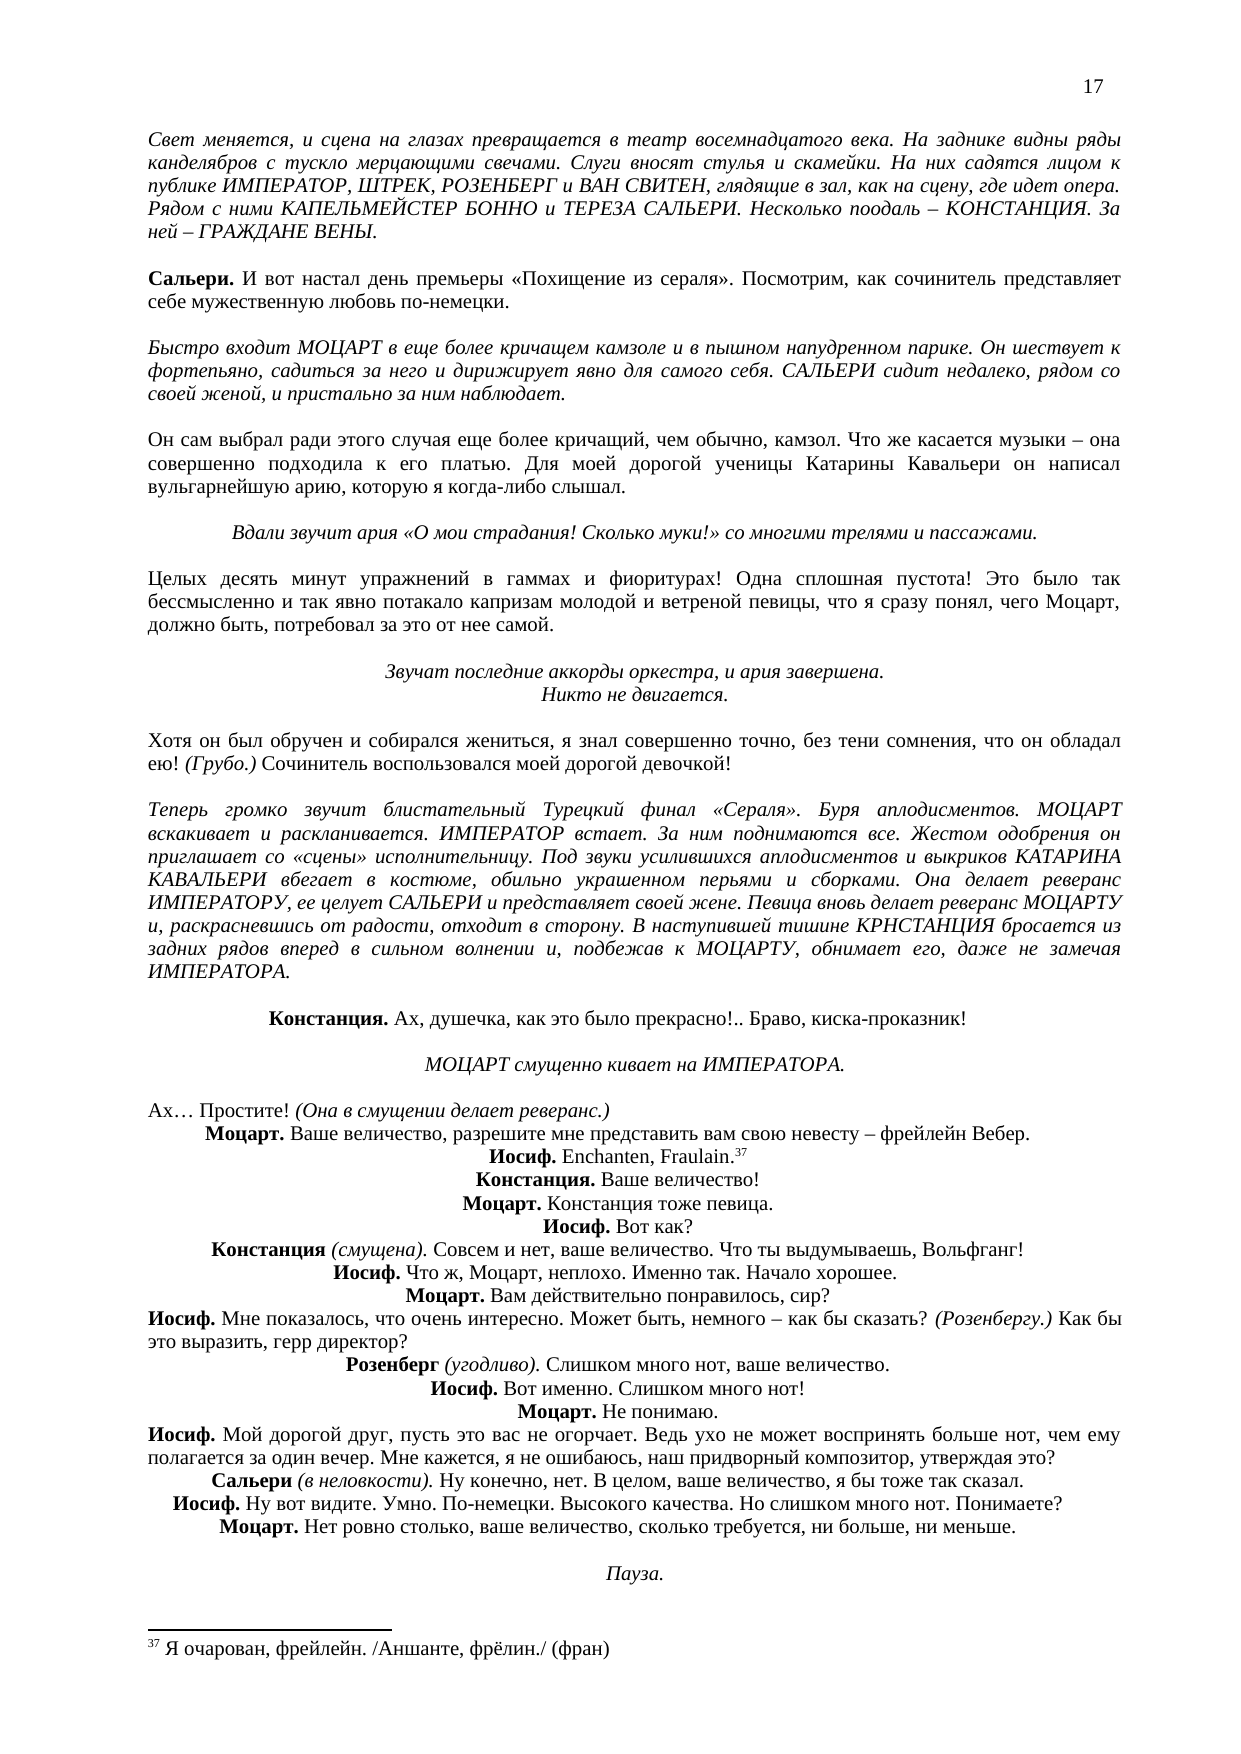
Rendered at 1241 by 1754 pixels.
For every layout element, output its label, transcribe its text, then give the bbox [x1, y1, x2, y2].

text Быстро входит МОЦАРТ в еще более кричащем камзоле и в пышном напудренном парике. Он шествует к фортепьяно, садиться за него и дирижирует явно для самого себя. САЛЬЕРИ сидит недалеко, рядом со своей женой, и пристально за ним наблюдает. [148, 336, 1122, 405]
text Вдали звучит ария «О мои страдания! Сколько муки!» со многими трелями и пассажами. [148, 521, 1122, 544]
text Моцарт. Вам действительно понравилось, сир? [148, 1284, 1122, 1307]
text Иосиф. Мой дорогой друг, пусть это вас не огорчает. Ведь ухо не может воспринять больше нот, чем ему полагается за один вечер. Мне кажется, я не ошибаюсь, наш придворный композитор, утверждая это? [148, 1423, 1122, 1469]
text Иосиф. Ну вот видите. Умно. По-немецки. Высокого качества. Но слишком много нот. Понимаете? [148, 1492, 1122, 1515]
text Моцарт. Нет ровно столько, ваше величество, сколько требуется, ни больше, ни меньше. [148, 1515, 1122, 1538]
text Констанция (смущена). Совсем и нет, ваше величество. Что ты выдумываешь, Вольфганг! [148, 1238, 1122, 1261]
text Моцарт. Не понимаю. [148, 1399, 1122, 1423]
text Иосиф. Вот как? [148, 1214, 1122, 1238]
text Теперь громко звучит блистательный Турецкий финал «Сераля». Буря аплодисментов. МОЦАРТ вскакивает и раскланивается. ИМПЕРАТОР встает. За ним поднимаются все. Жестом одобрения он приглашает со «сцены» исполнительницу. Под звуки усилившихся аплодисментов и выкриков КАТАРИНА КАВАЛЬЕРИ вбегает в костюме, обильно украшенном перьями и сборками. Она делает реверанс ИМПЕРАТОРУ, ее целует САЛЬЕРИ и представляет своей жене. Певица вновь делает реверанс МОЦАРТУ и, раскрасневшись от радости, отходит в сторону. В наступившей тишине КРНСТАНЦИЯ бросается из задних рядов вперед в сильном волнении и, подбежав к МОЦАРТУ, обнимает его, даже не замечая ИМПЕРАТОРА. [148, 798, 1122, 983]
text Никто не двигается. [148, 683, 1122, 706]
text Моцарт. Ваше величество, разрешите мне представить вам свою невесту – фрейлейн Вебер. [148, 1122, 1122, 1145]
text Ах… Простите! (Она в смущении делает реверанс.) [148, 1099, 1122, 1122]
text Иосиф. Enchanten, Fraulain. [148, 1145, 1122, 1168]
text Констанция. Ваше величество! [148, 1168, 1122, 1191]
text Свет меняется, и сцена на глазах превращается в театр восемнадцатого века. На заднике видны ряды канделябров с тускло мерцающими свечами. Слуги вносят стулья и скамейки. На них садятся лицом к публике ИМПЕРАТОР, ШТРЕК, РОЗЕНБЕРГ и ВАН СВИТЕН, глядящие в зал, как на сцену, где идет опера. Рядом с ними КАПЕЛЬМЕЙСТЕР БОННО и ТЕРЕЗА САЛЬЕРИ. Несколько поодаль – КОНСТАНЦИЯ. За ней – ГРАЖДАНЕ ВЕНЫ. [148, 128, 1122, 243]
text Моцарт. Констанция тоже певица. [148, 1191, 1122, 1214]
text Сальери (в неловкости). Ну конечно, нет. В целом, ваше величество, я бы тоже так сказал. [148, 1469, 1122, 1492]
text Констанция. Ах, душечка, как это было прекрасно!.. Браво, киска-проказник! [148, 1006, 1122, 1029]
text Он сам выбрал ради этого случая еще более кричащий, чем обычно, камзол. Что же касается музыки – она совершенно подходила к его платью. Для моей дорогой ученицы Катарины Кавальери он написал вульгарнейшую арию, которую я когда-либо слышал. [148, 428, 1122, 498]
text Иосиф. Что ж, Моцарт, неплохо. Именно так. Начало хорошее. [148, 1261, 1122, 1284]
text Розенберг (угодливо). Слишком много нот, ваше величество. [148, 1353, 1122, 1376]
text Иосиф. Мне показалось, что очень интересно. Может быть, немного – как бы сказать? (Розенбергу.) Как бы это выразить, герр директор? [148, 1307, 1122, 1353]
text Сальери. И вот настал день премьеры «Похищение из сераля». Посмотрим, как сочинитель представляет себе мужественную любовь по-немецки. [148, 266, 1122, 313]
text МОЦАРТ смущенно кивает на ИМПЕРАТОРА. [148, 1053, 1122, 1076]
text Звучат последние аккорды оркестра, и ария завершена. [148, 659, 1122, 683]
text Хотя он был обручен и собирался жениться, я знал совершенно точно, без тени сомнения, что он обладал ею! (Грубо.) Сочинитель воспользовался моей дорогой девочкой! [148, 729, 1122, 775]
text Целых десять минут упражнений в гаммах и фиоритурах! Одна сплошная пустота! Это было так бессмысленно и так явно потакало капризам молодой и ветреной певицы, что я сразу понял, чего Моцарт, должно быть, потребовал за это от нее самой. [148, 567, 1122, 636]
text Иосиф. Вот именно. Слишком много нот! [148, 1376, 1122, 1399]
text Пауза. [148, 1561, 1122, 1584]
